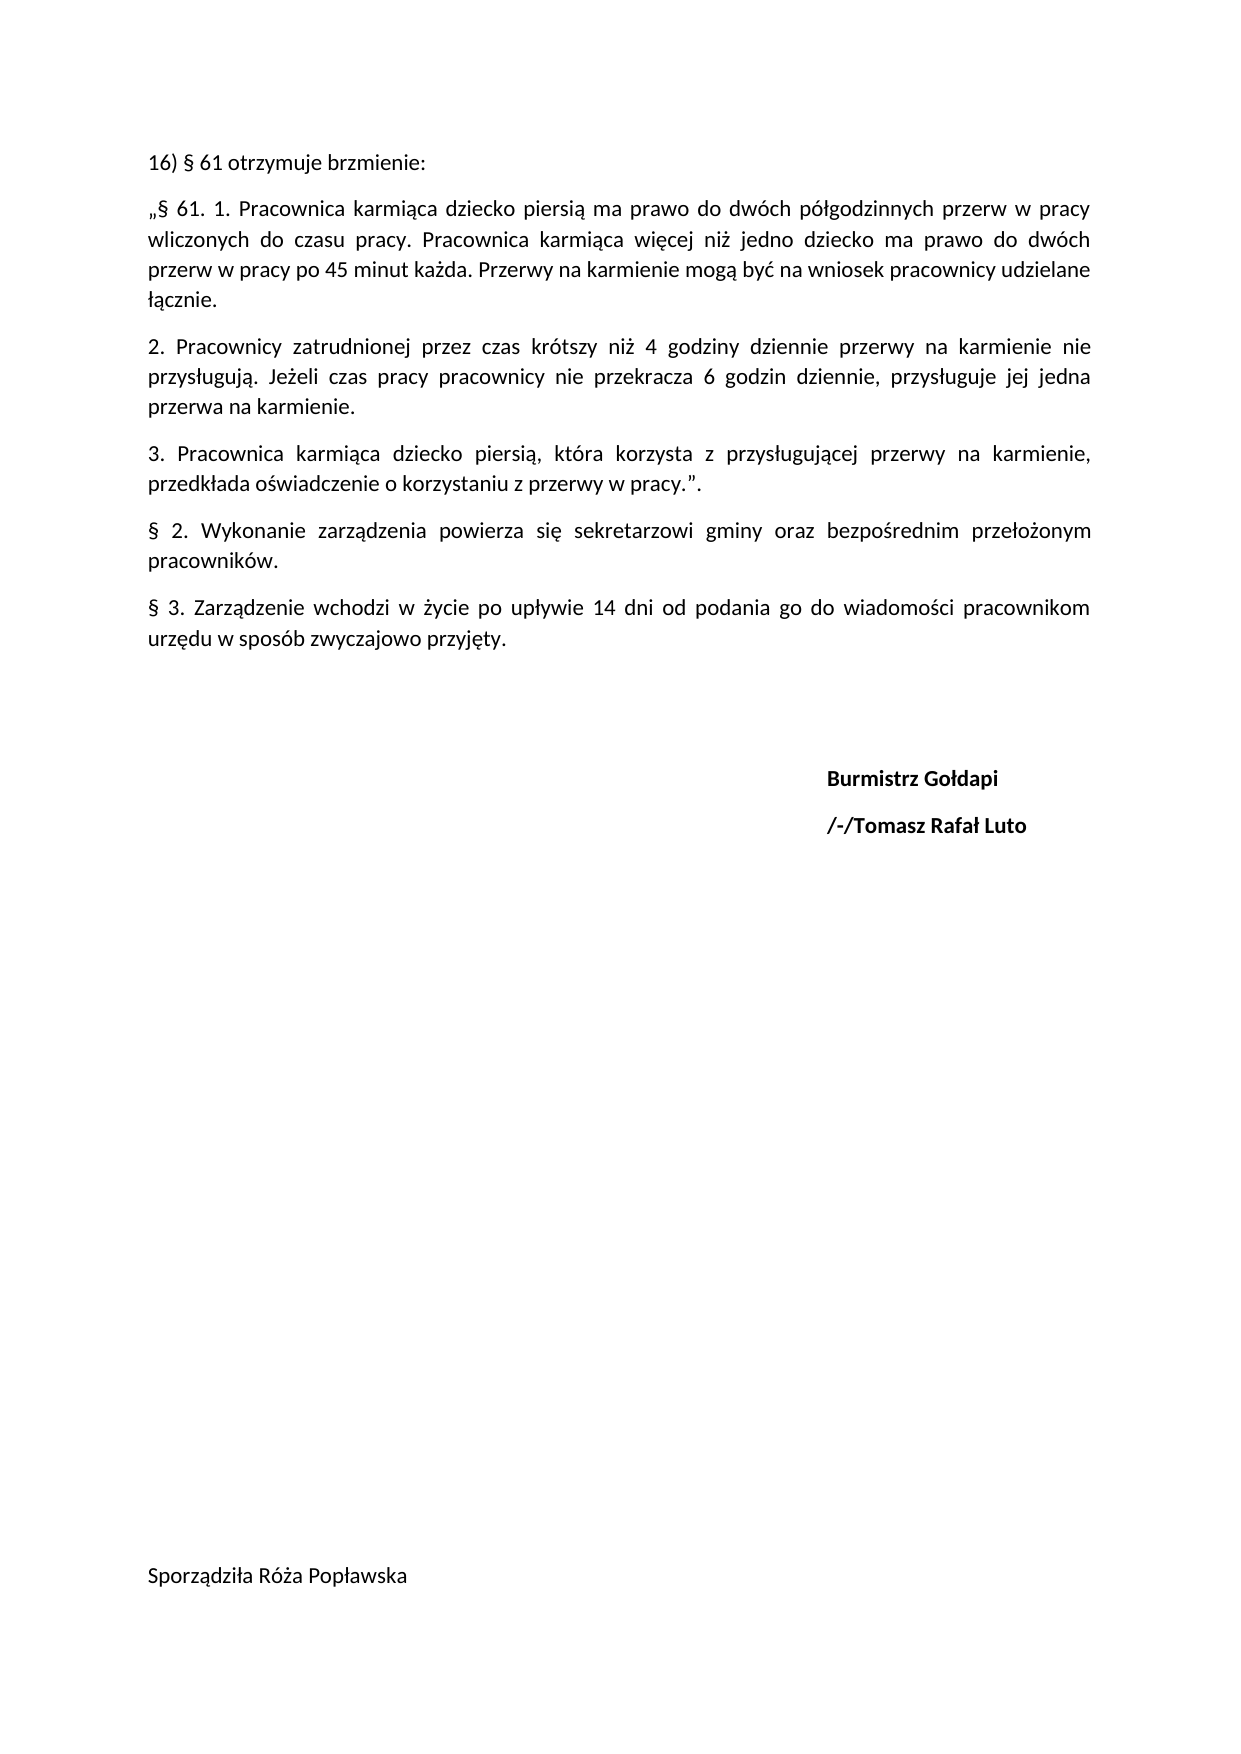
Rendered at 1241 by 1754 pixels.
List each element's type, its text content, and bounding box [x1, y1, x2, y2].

text „§ 61. 1. Pracownica karmiąca dziecko piersią ma prawo do dwóch półgodzinnych przerw w pracy wliczonych do czasu pracy. Pracownica karmiąca więcej niż jedno dziecko ma prawo do dwóch przerw w pracy po 45 minut każda. Przerwy na karmienie mogą być na wniosek pracownicy udzielane łącznie. [148, 194, 1093, 313]
text 16) § 61 otrzymuje brzmienie: [148, 148, 1093, 176]
text Sporządziła Róża Popławska [148, 1561, 1093, 1589]
text 3. Pracownica karmiąca dziecko piersią, która korzysta z przysługującej przerwy na karmienie, przedkłada oświadczenie o korzystaniu z przerwy w pracy.”. [148, 439, 1093, 497]
text § 2. Wykonanie zarządzenia powierza się sekretarzowi gminy oraz bezpośrednim przełożonym pracowników. [148, 516, 1093, 574]
text 2. Pracownicy zatrudnionej przez czas krótszy niż 4 godziny dziennie przerwy na karmienie nie przysługują. Jeżeli czas pracy pracownicy nie przekracza 6 godzin dziennie, przysługuje jej jedna przerwa na karmienie. [148, 332, 1093, 420]
text /-/Tomasz Rafał Luto [827, 811, 1093, 839]
text Burmistrz Gołdapi [827, 764, 1093, 792]
text § 3. Zarządzenie wchodzi w życie po upływie 14 dni od podania go do wiadomości pracownikom urzędu w sposób zwyczajowo przyjęty. [148, 593, 1093, 652]
